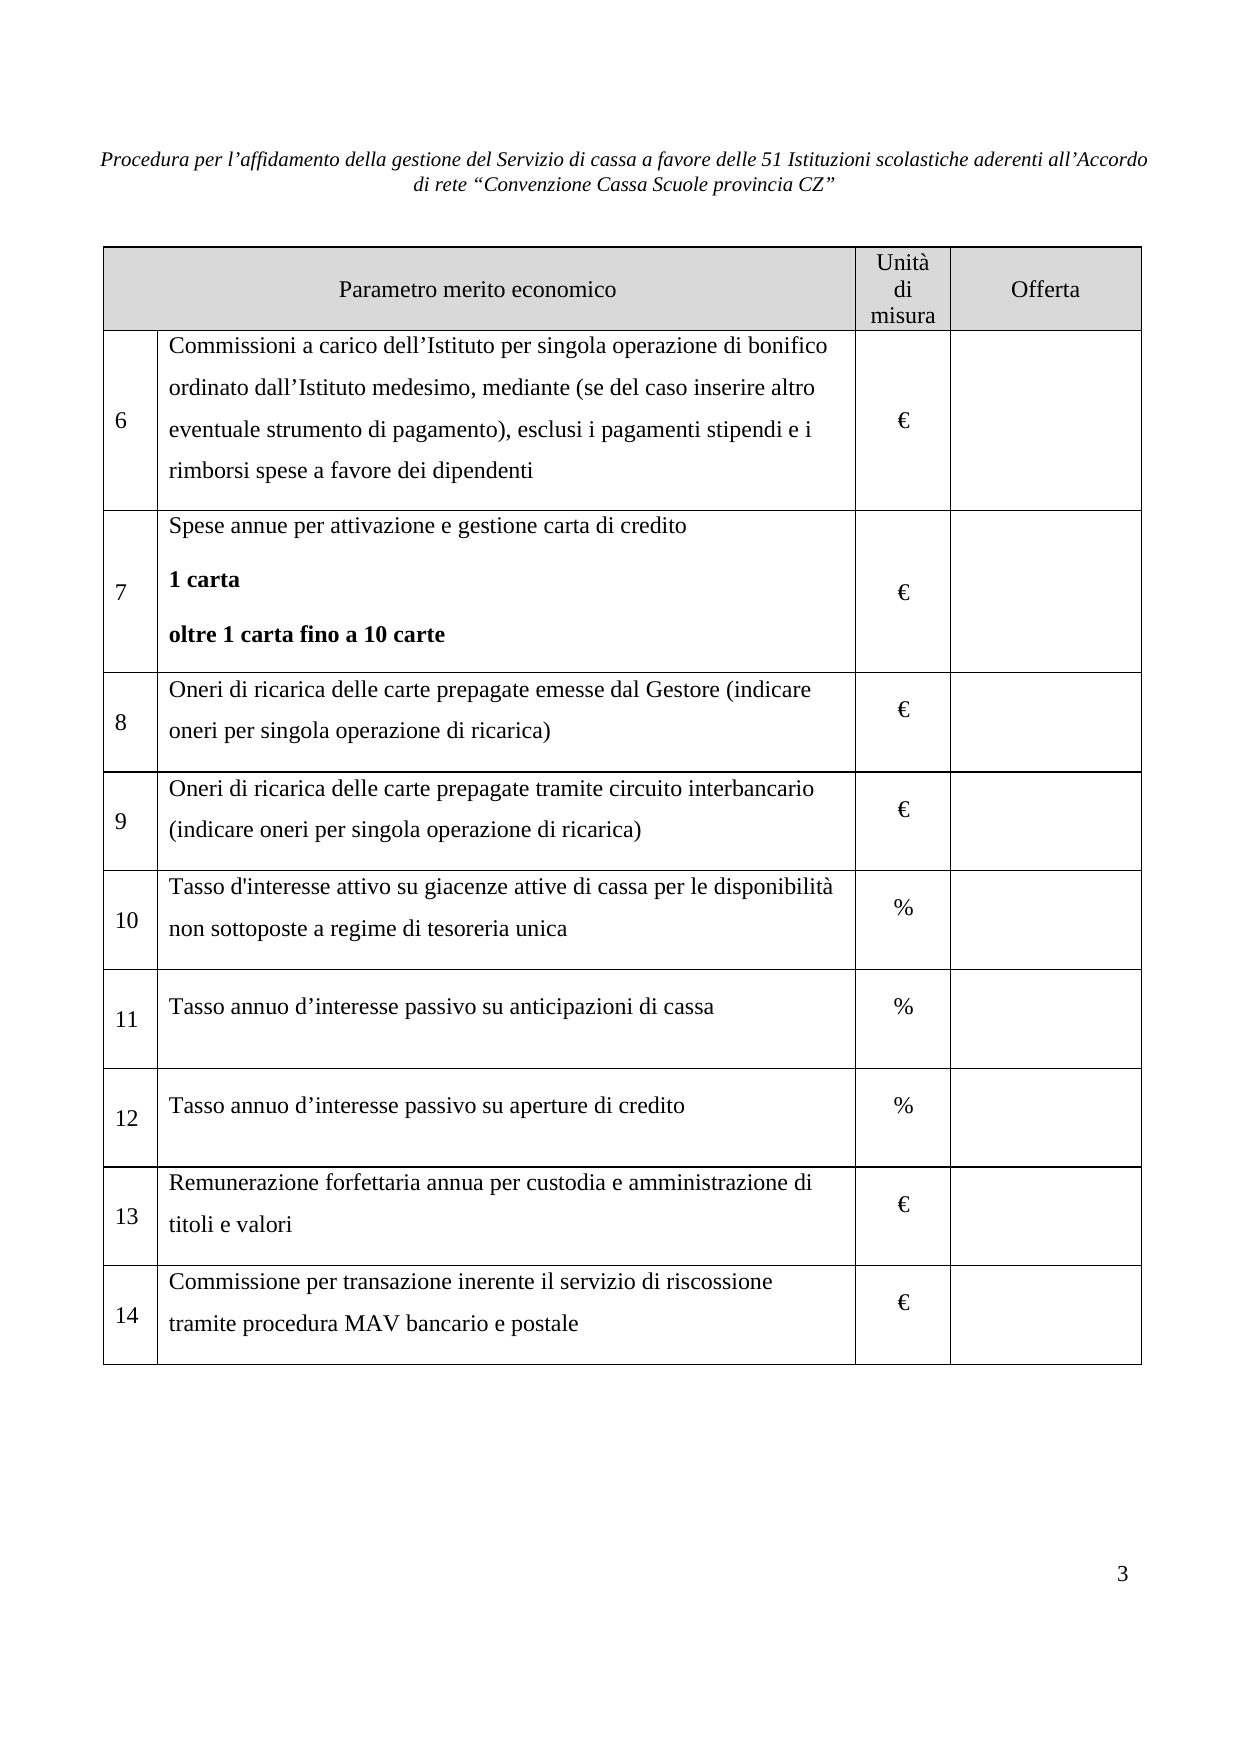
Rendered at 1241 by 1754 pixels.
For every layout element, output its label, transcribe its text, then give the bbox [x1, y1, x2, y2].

table_cell [951, 331, 1141, 510]
table_cell Remunerazione forfettaria annua per custodia e amministrazione di titoli e valori [158, 1168, 855, 1265]
table_cell € [856, 673, 950, 771]
table_cell 9 [104, 773, 157, 870]
table_cell € [856, 1266, 950, 1364]
table_header Unità di misura [856, 248, 950, 330]
table_cell % [856, 1069, 950, 1166]
table_cell [951, 1266, 1141, 1364]
table_header Offerta [951, 248, 1141, 330]
table_cell Commissione per transazione inerente il servizio di riscossione tramite procedura MAV bancario e postale [158, 1266, 855, 1364]
table_cell [951, 773, 1141, 870]
table_cell Tasso annuo d’interesse passivo su anticipazioni di cassa [158, 970, 855, 1068]
table_cell Oneri di ricarica delle carte prepagate tramite circuito interbancario (indicare oneri per singola operazione di ricarica) [158, 773, 855, 870]
table_cell 12 [104, 1069, 157, 1166]
table_cell % [856, 970, 950, 1068]
table_cell [951, 970, 1141, 1068]
table_cell 13 [104, 1168, 157, 1265]
table_cell [951, 511, 1141, 672]
table_cell [951, 871, 1141, 969]
table_cell 10 [104, 871, 157, 969]
table_cell € [856, 331, 950, 510]
table_cell Spese annue per attivazione e gestione carta di credito 1 carta oltre 1 carta fino a 10 carte [158, 511, 855, 672]
table_cell [951, 1168, 1141, 1265]
table_cell Tasso annuo d’interesse passivo su aperture di credito [158, 1069, 855, 1166]
table_cell 11 [104, 970, 157, 1068]
table_cell 14 [104, 1266, 157, 1364]
table_cell € [856, 773, 950, 870]
table_cell € [856, 511, 950, 672]
table_cell € [856, 1168, 950, 1265]
table_cell Tasso d'interesse attivo su giacenze attive di cassa per le disponibilità non sottoposte a regime di tesoreria unica [158, 871, 855, 969]
table_header Parametro merito economico [104, 248, 855, 330]
table_cell Commissioni a carico dell’Istituto per singola operazione di bonifico ordinato dall’Istituto medesimo, mediante (se del caso inserire altro eventuale strumento di pagamento), esclusi i pagamenti stipendi e i rimborsi spese a favore dei dipendenti [158, 331, 855, 510]
table_cell [951, 1069, 1141, 1166]
table_cell Oneri di ricarica delle carte prepagate emesse dal Gestore (indicare oneri per singola operazione di ricarica) [158, 673, 855, 771]
table_cell 6 [104, 331, 157, 510]
table_cell 8 [104, 673, 157, 771]
table_cell % [856, 871, 950, 969]
table_cell [951, 673, 1141, 771]
table_cell 7 [104, 511, 157, 672]
